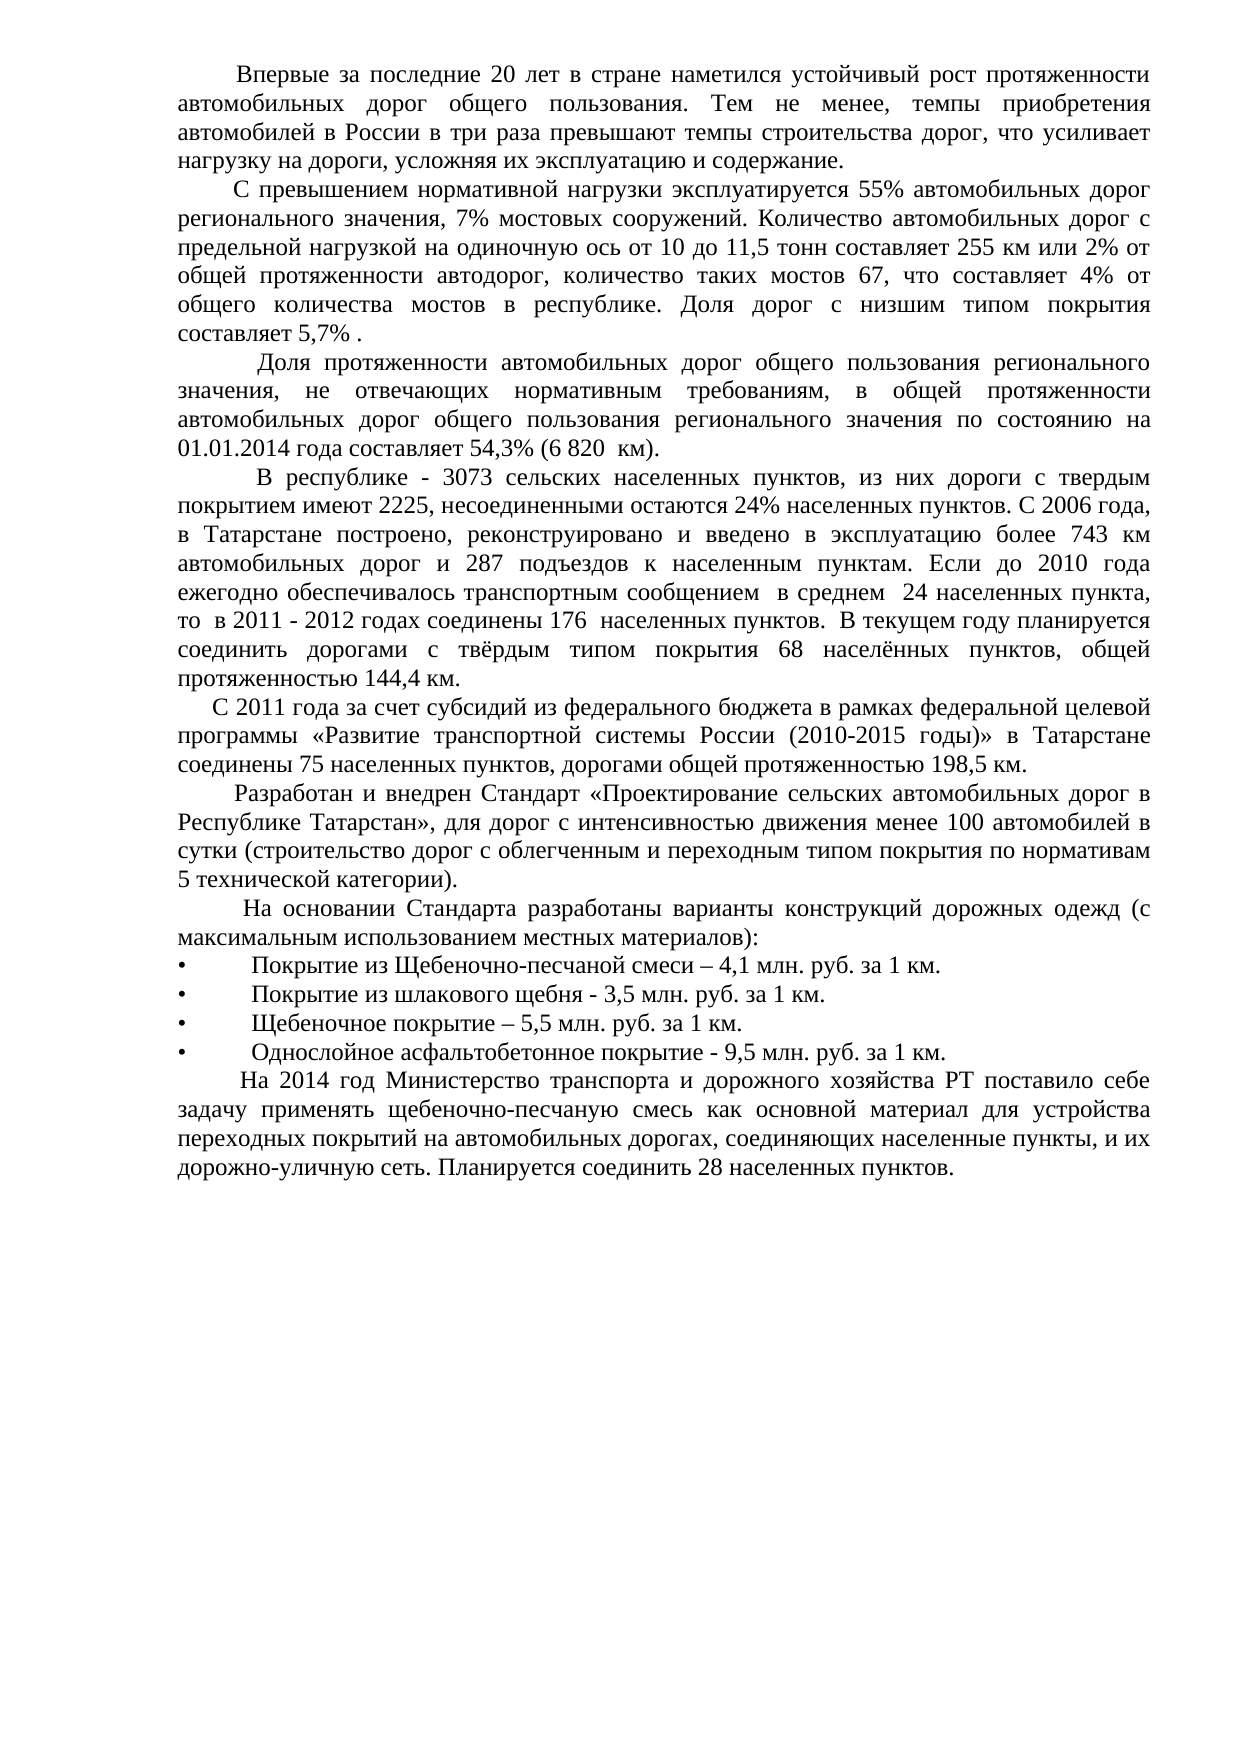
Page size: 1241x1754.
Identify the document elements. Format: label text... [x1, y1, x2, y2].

text На основании Стандарта разработаны варианты конструкций дорожных одежд (с максимальным использованием местных материалов): [177, 893, 1152, 950]
text Доля протяженности автомобильных дорог общего пользования регионального значения, не отвечающих нормативным требованиям, в общей протяженности автомобильных дорог общего пользования регионального значения по состоянию на 01.01.2014 года составляет 54,3% (6 820 км). [177, 347, 1152, 462]
text В республике - 3073 сельских населенных пунктов, из них дороги с твердым покрытием имеют 2225, несоединенными остаются 24% населенных пунктов. С 2006 года, в Татарстане построено, реконструировано и введено в эксплуатацию более 743 км автомобильных дорог и 287 подъездов к населенным пунктам. Если до 2010 года ежегодно обеспечивалось транспортным сообщением в среднем 24 населенных пункта, то в 2011 - 2012 годах соединены 176 населенных пунктов. В текущем году планируется соединить дорогами с твёрдым типом покрытия 68 населённых пунктов, общей протяженностью 144,4 км. [177, 462, 1152, 692]
text • Покрытие из шлакового щебня - 3,5 млн. руб. за 1 км. [177, 979, 1152, 1008]
text Впервые за последние 20 лет в стране наметился устойчивый рост протяженности автомобильных дорог общего пользования. Тем не менее, темпы приобретения автомобилей в России в три раза превышают темпы строительства дорог, что усиливает нагрузку на дороги, усложняя их эксплуатацию и содержание. [177, 59, 1152, 174]
text • Щебеночное покрытие – 5,5 млн. руб. за 1 км. [177, 1008, 1152, 1037]
text • Покрытие из Щебеночно-песчаной смеси – 4,1 млн. руб. за 1 км. [177, 950, 1152, 979]
text С превышением нормативной нагрузки эксплуатируется 55% автомобильных дорог регионального значения, 7% мостовых сооружений. Количество автомобильных дорог с предельной нагрузкой на одиночную ось от 10 до 11,5 тонн составляет 255 км или 2% от общей протяженности автодорог, количество таких мостов 67, что составляет 4% от общего количества мостов в республике. Доля дорог с низшим типом покрытия составляет 5,7% . [177, 174, 1152, 347]
text Разработан и внедрен Стандарт «Проектирование сельских автомобильных дорог в Республике Татарстан», для дорог с интенсивностью движения менее 100 автомобилей в сутки (строительство дорог с облегченным и переходным типом покрытия по нормативам 5 технической категории). [177, 778, 1152, 893]
text • Однослойное асфальтобетонное покрытие - 9,5 млн. руб. за 1 км. [177, 1037, 1152, 1065]
text На 2014 год Министерство транспорта и дорожного хозяйства РТ поставило себе задачу применять щебеночно-песчаную смесь как основной материал для устройства переходных покрытий на автомобильных дорогах, соединяющих населенные пункты, и их дорожно-уличную сеть. Планируется соединить 28 населенных пунктов. [177, 1065, 1152, 1180]
text С 2011 года за счет субсидий из федерального бюджета в рамках федеральной целевой программы «Развитие транспортной системы России (2010-2015 годы)» в Татарстане соединены 75 населенных пунктов, дорогами общей протяженностью 198,5 км. [177, 692, 1152, 778]
